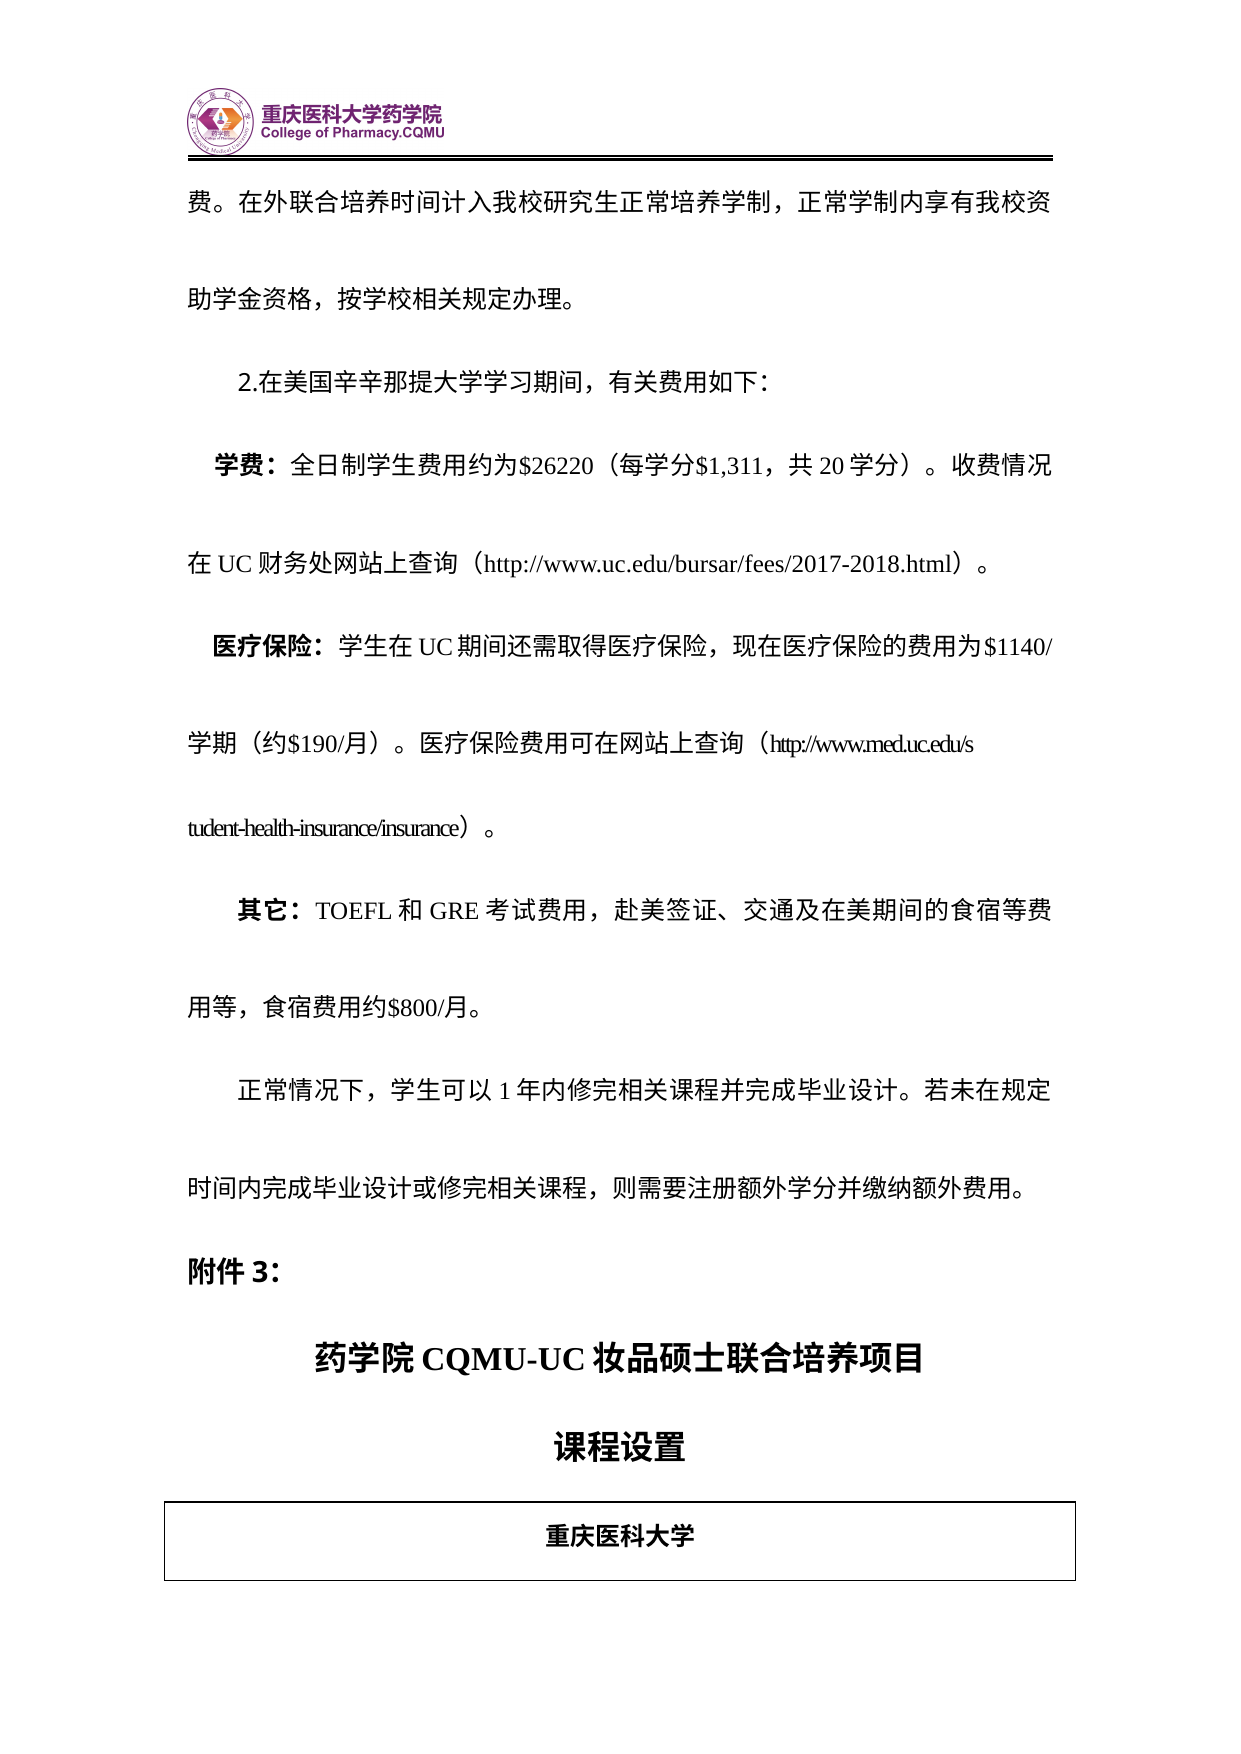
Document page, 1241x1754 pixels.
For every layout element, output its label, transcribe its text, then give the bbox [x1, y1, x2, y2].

picture [187, 88, 444, 156]
text 1.在重庆医科大学学习期间，按重庆医科大学研究生相关管理办法交纳学费。在外联合培养时间计入我校研究生正常培养学制，正常学制内享有我校资助学金资格，按学校相关规定办理。 [187, 168, 1053, 330]
text 2.在美国辛辛那提大学学习期间，有关费用如下： [187, 348, 1053, 413]
list 其它：TOEFL和GRE考试费用，赴美签证、交通及在美期间的食宿等费用等，食宿费用约$800/月。 [187, 876, 1053, 1038]
list 学费：全日制学生费用约为$26220（每学分$1,311，共20学分）。收费情况在UC 财务处网站上查询（http://www.uc.edu/bursar/fees/2017-2018.html）。 [187, 431, 1053, 594]
text 药学院CQMU-UC妆品硕士联合培养项目 [187, 1323, 1053, 1388]
text 正常情况下，学生可以1年内修完相关课程并完成毕业设计。若未在规定时间内完成毕业设计或修完相关课程，则需要注册额外学分并缴纳额外费用。 [187, 1056, 1053, 1219]
text 课程设置 [187, 1412, 1053, 1477]
text 附件3： [187, 1237, 1053, 1302]
list 医疗保险：学生在UC期间还需取得医疗保险，现在医疗保险的费用为$1140/学期（约$190/月）。医疗保险费用可在网站上查询（http://www.med.uc.edu/s [187, 612, 1053, 774]
list tudent-health-insurance/insurance）。 [187, 793, 1053, 858]
table_header 重庆医科大学 [165, 1503, 1075, 1580]
